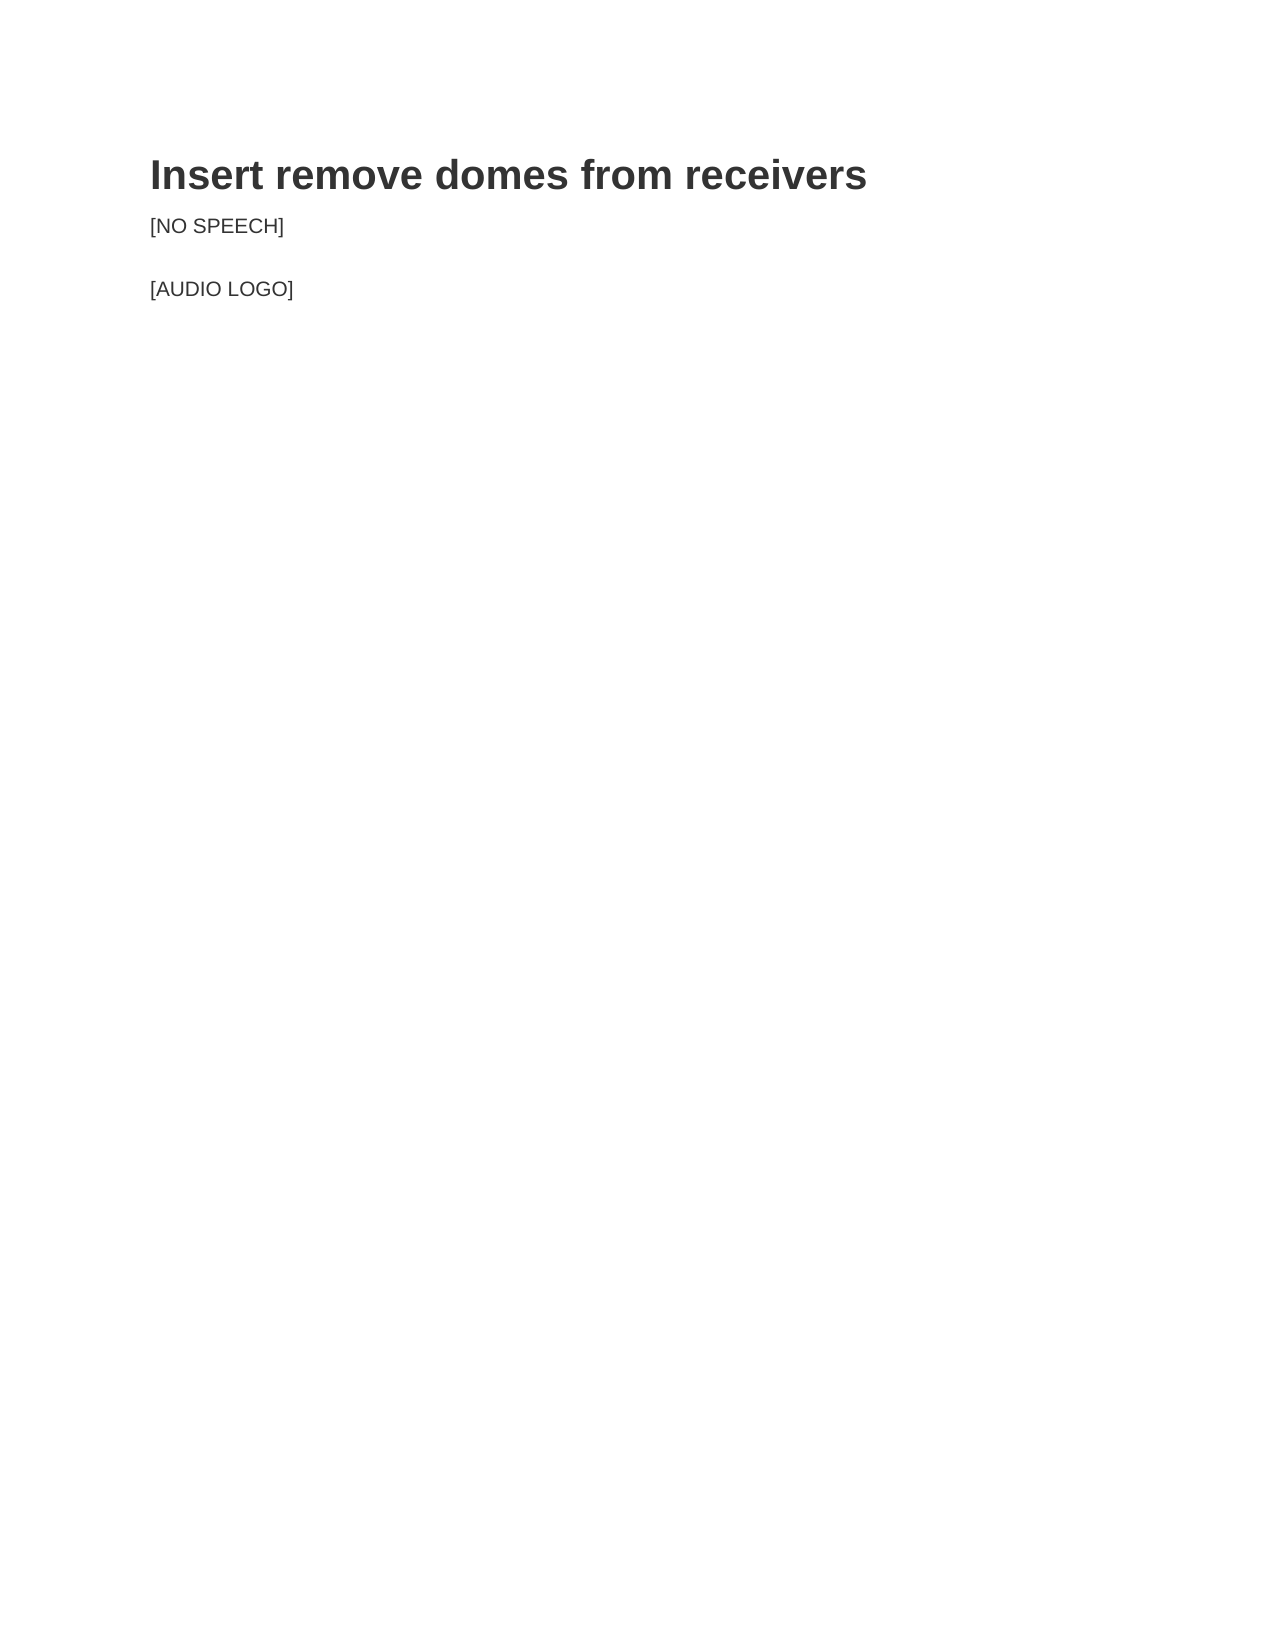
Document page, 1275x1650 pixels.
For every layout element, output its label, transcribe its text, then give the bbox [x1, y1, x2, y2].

text [AUDIO LOGO] [150, 277, 1125, 301]
text Insert remove domes from receivers [150, 150, 1125, 198]
text [NO SPEECH] [150, 214, 1125, 238]
